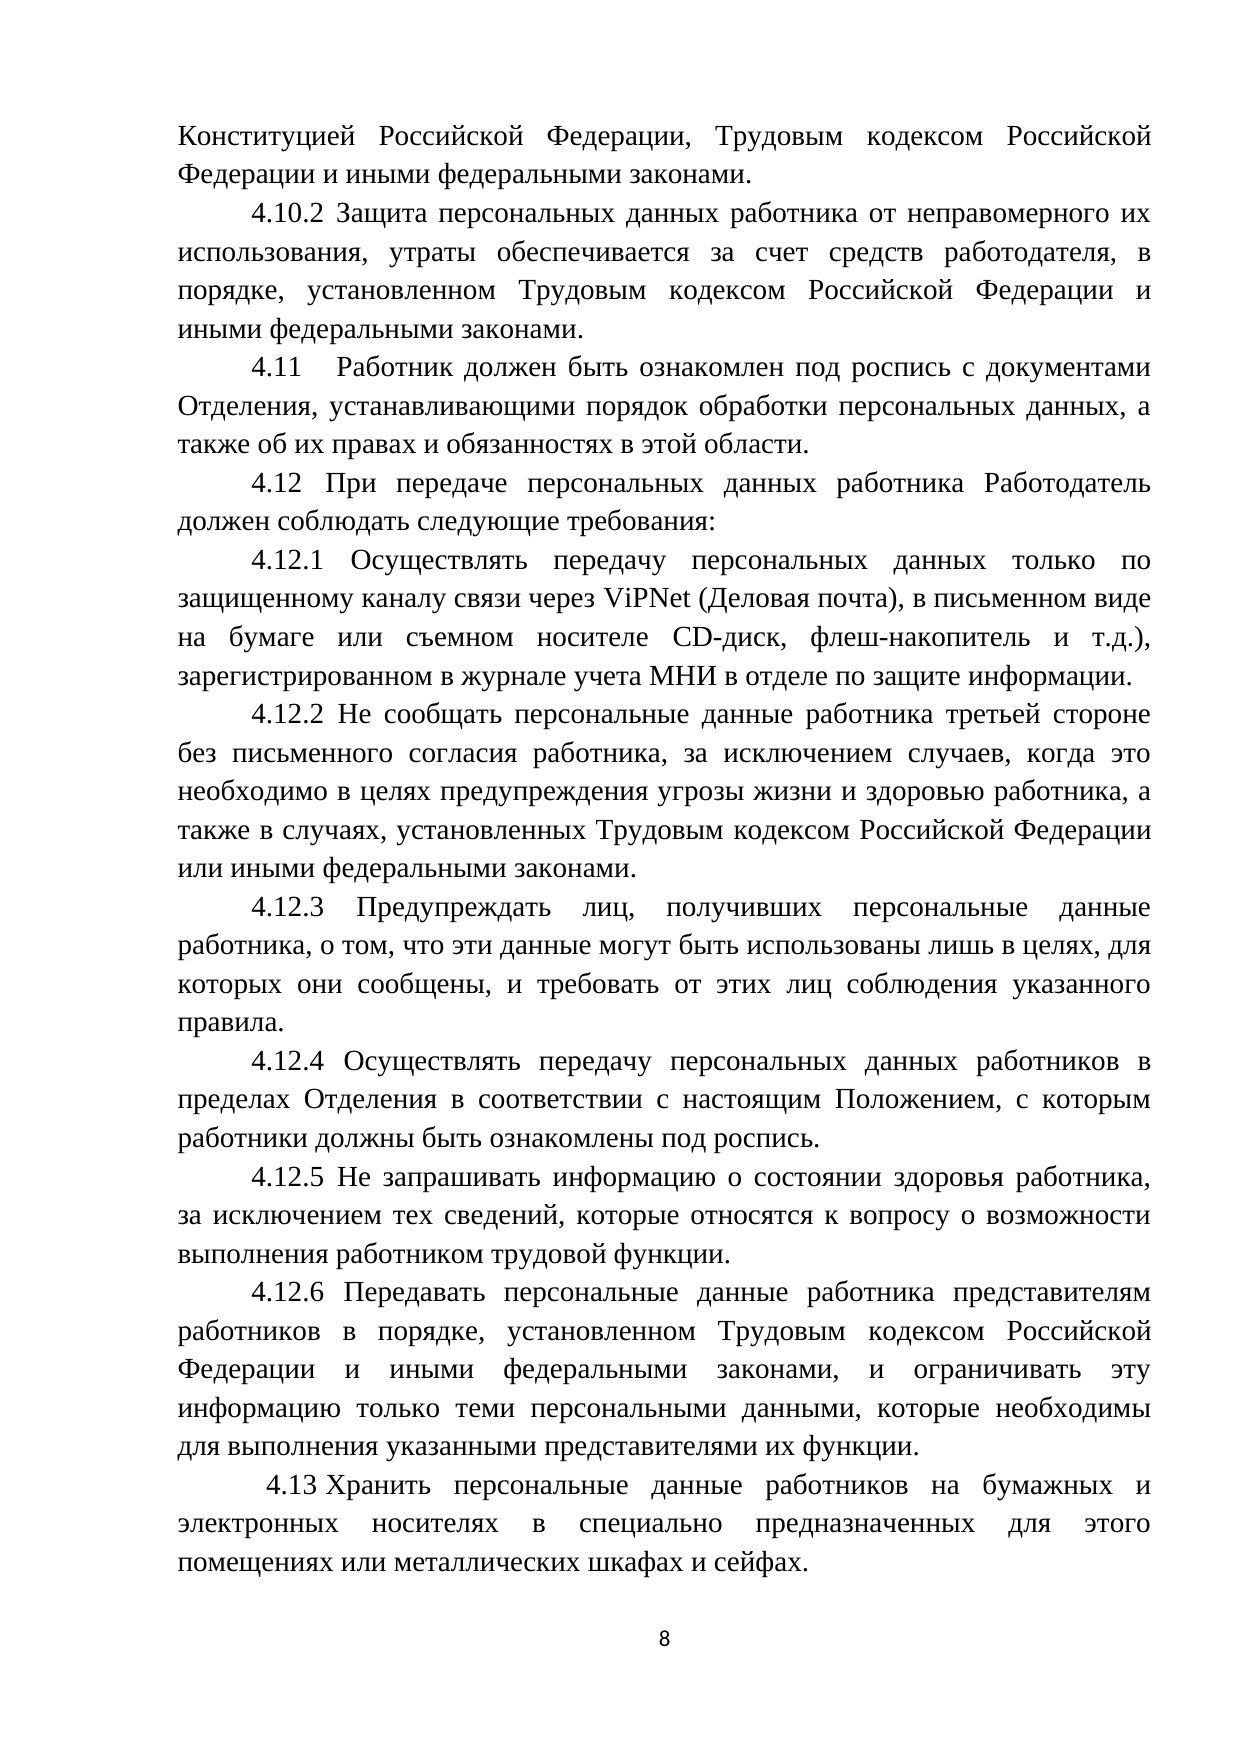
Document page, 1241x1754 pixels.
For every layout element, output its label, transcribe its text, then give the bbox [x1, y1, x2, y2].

list Хранить персональные данные работников на бумажных и электронных носителях в специально предназначенных для этого помещениях или металлических шкафах и сейфах. [177, 1467, 1152, 1578]
list Не сообщать персональные данные работника третьей стороне без письменного согласия работника, за исключением случаев, когда это необходимо в целях предупреждения угрозы жизни и здоровью работника, а также в случаях, установленных Трудовым кодексом Российской Федерации или иными федеральными законами. [177, 696, 1152, 884]
list Передавать персональные данные работника представителям работников в порядке, установленном Трудовым кодексом Российской Федерации и иными федеральными законами, и ограничивать эту информацию только теми персональными данными, которые необходимы для выполнения указанными представителями их функции. [177, 1274, 1152, 1462]
list Предупреждать лиц, получивших персональные данные работника, о том, что эти данные могут быть использованы лишь в целях, для которых они сообщены, и требовать от этих лиц соблюдения указанного правила. [177, 889, 1152, 1038]
list Работник должен быть ознакомлен под роспись с документами Отделения, устанавливающими порядок обработки персональных данных, а также об их правах и обязанностях в этой области. [177, 349, 1152, 460]
list При передаче персональных данных работника Работодатель должен соблюдать следующие требования: [177, 465, 1152, 537]
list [177, 118, 1152, 190]
list Осуществлять передачу персональных данных работников в пределах Отделения в соответствии с настоящим Положением, с которым работники должны быть ознакомлены под роспись. [177, 1043, 1152, 1154]
list Осуществлять передачу персональных данных только по защищенному каналу связи через ViPNet (Деловая почта), в письменном виде на бумаге или съемном носителе CD-диск, флеш-накопитель и т.д.), зарегистрированном в журнале учета МНИ в отделе по защите информации. [177, 542, 1152, 691]
list Не запрашивать информацию о состоянии здоровья работника, за исключением тех сведений, которые относятся к вопросу о возможности выполнения работником трудовой функции. [177, 1159, 1152, 1269]
list Защита персональных данных работника от неправомерного их использования, утраты обеспечивается за счет средств работодателя, в порядке, установленном Трудовым кодексом Российской Федерации и иными федеральными законами. [177, 195, 1152, 344]
